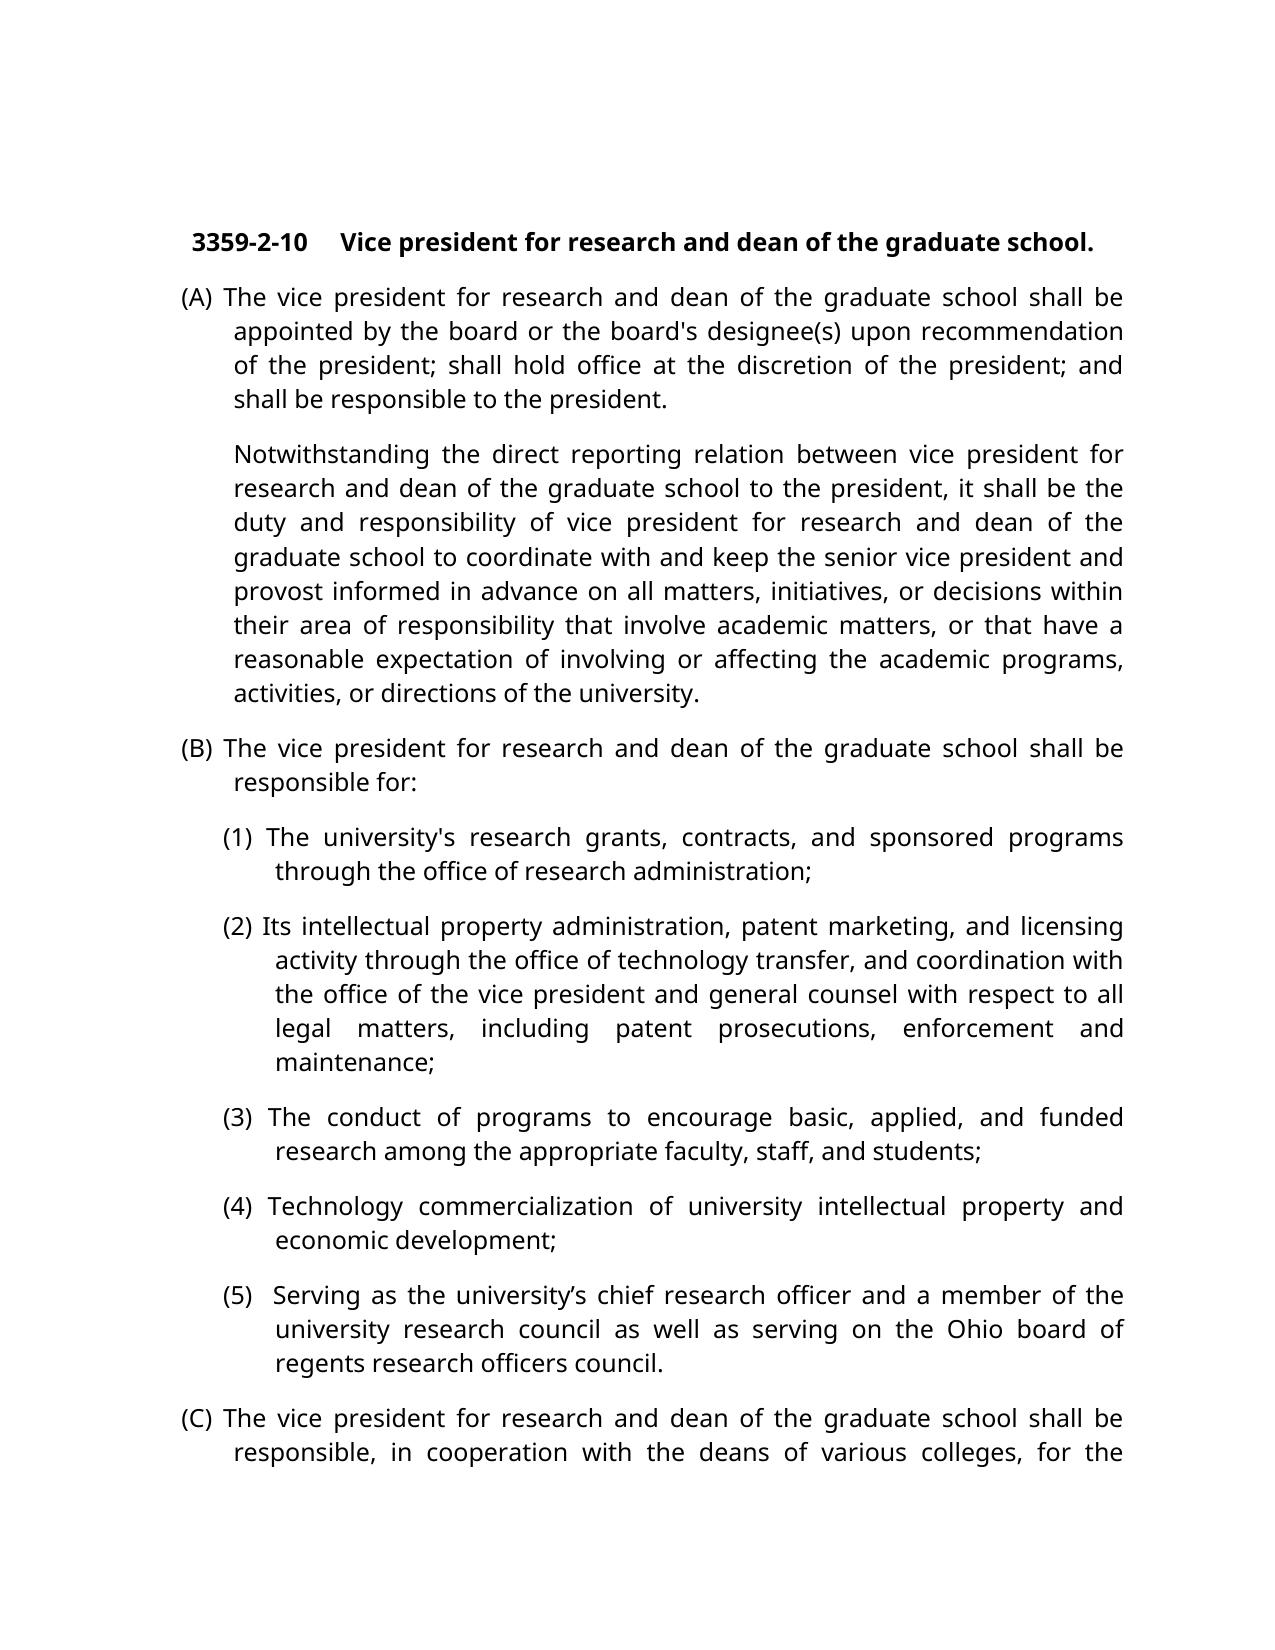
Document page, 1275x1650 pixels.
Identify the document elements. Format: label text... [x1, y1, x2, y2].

text (4) Technology commercialization of university intellectual property and economic development; [223, 1188, 1125, 1256]
text (5) Serving as the university’s chief research officer and a member of the university research council as well as serving on the Ohio board of regents research officers council. [223, 1277, 1125, 1379]
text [181, 1400, 1125, 1468]
text Notwithstanding the direct reporting relation between vice president for research and dean of the graduate school to the president, it shall be the duty and responsibility of vice president for research and dean of the graduate school to coordinate with and keep the senior vice president and provost informed in advance on all matters, initiatives, or decisions within their area of responsibility that involve academic matters, or that have a reasonable expectation of involving or affecting the academic programs, activities, or directions of the university. [233, 437, 1125, 709]
text (3) The conduct of programs to encourage basic, applied, and funded research among the appropriate faculty, staff, and students; [223, 1099, 1125, 1167]
text (1) The university's research grants, contracts, and sponsored programs through the office of research administration; [223, 819, 1125, 887]
text (2) Its intellectual property administration, patent marketing, and licensing activity through the office of technology transfer, and coordination with the office of the vice president and general counsel with respect to all legal matters, including patent prosecutions, enforcement and maintenance; [223, 908, 1125, 1078]
text (B) The vice president for research and dean of the graduate school shall be responsible for: [181, 730, 1125, 798]
text (A) The vice president for research and dean of the graduate school shall be appointed by the board or the board's designee(s) upon recommendation of the president; shall hold office at the discretion of the president; and shall be responsible to the president. [181, 280, 1125, 416]
text 3359-2-10 Vice president for research and dean of the graduate school. [192, 225, 1125, 259]
